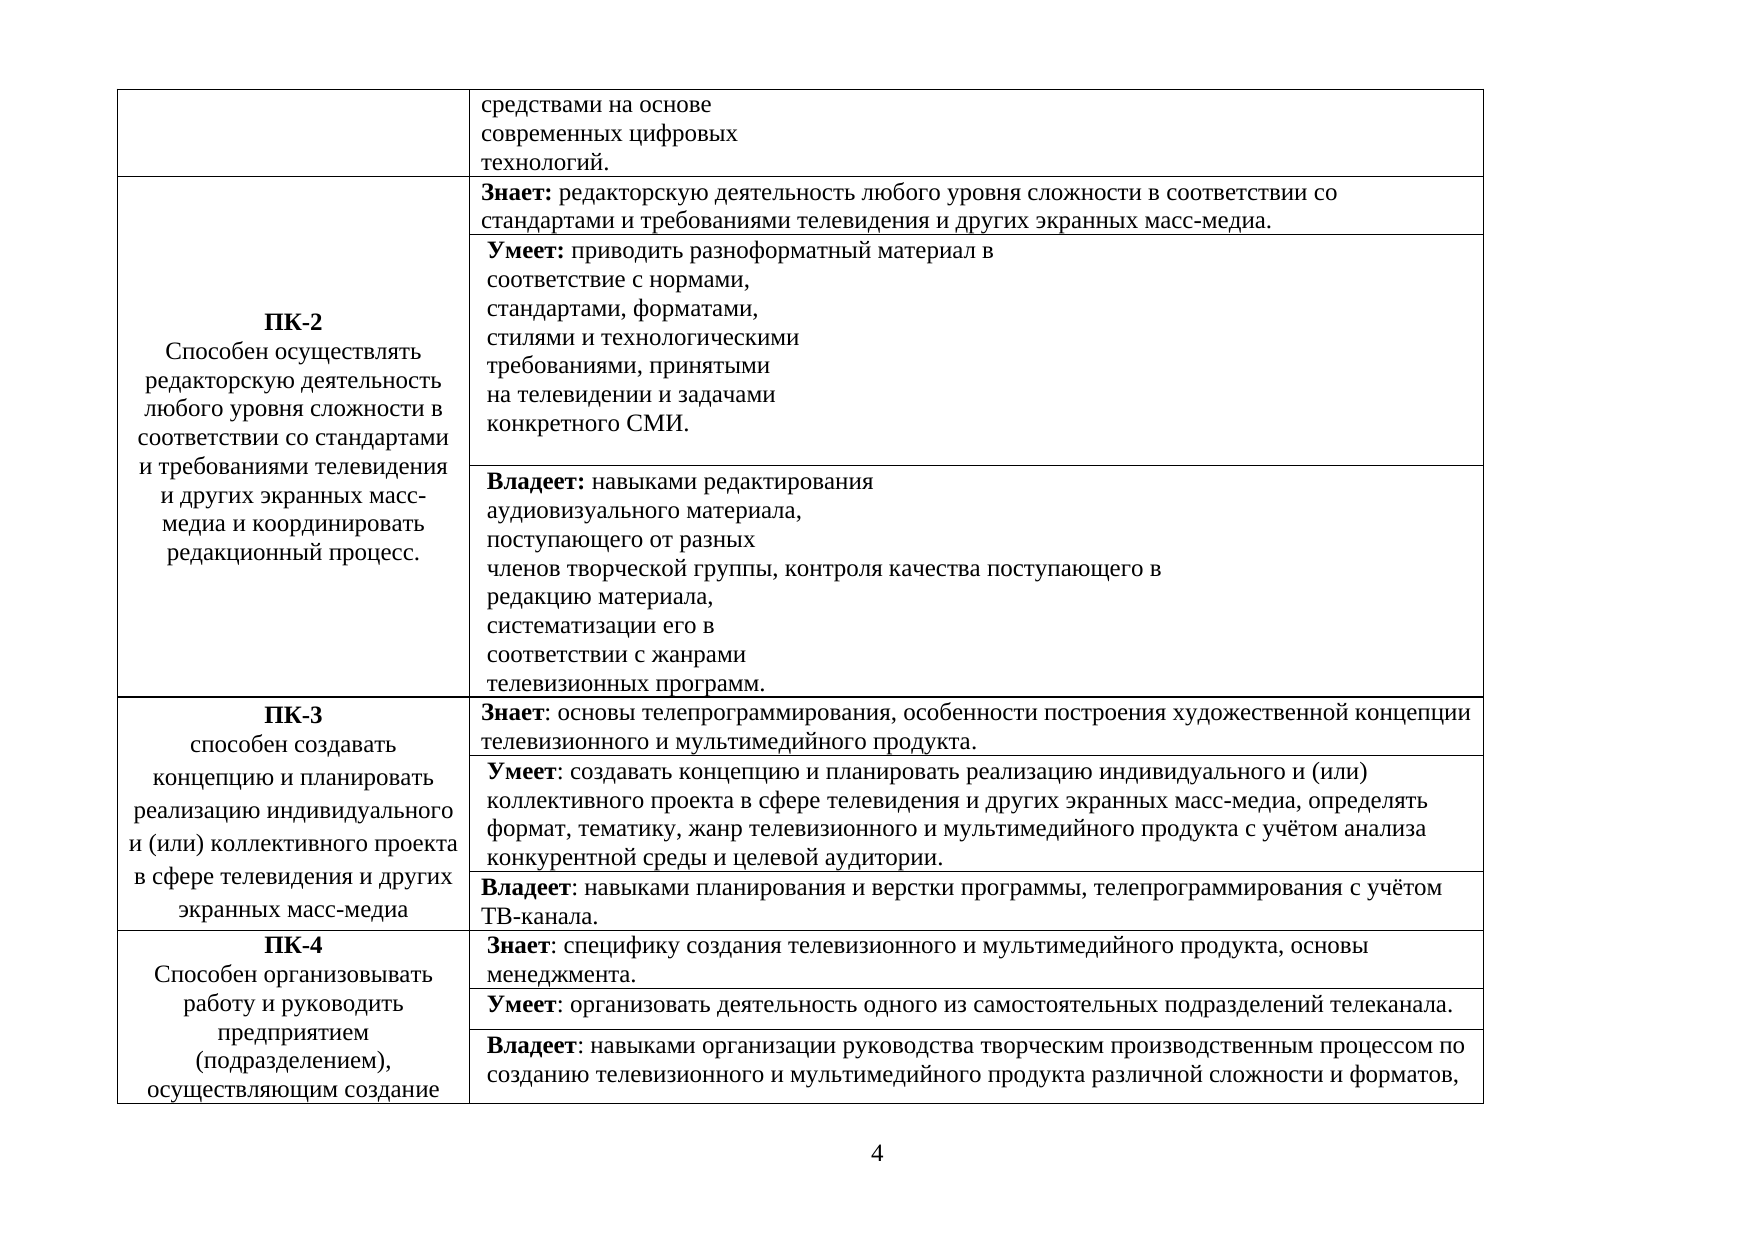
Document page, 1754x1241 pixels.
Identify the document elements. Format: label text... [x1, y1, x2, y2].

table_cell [470, 90, 1483, 176]
table_cell Умеет: приводить разноформатный материал в соответствие с нормами, стандартами, форматами, стилями и технологическими требованиями, принятыми на телевидении и задачами конкретного СМИ. [470, 235, 1483, 465]
table_cell ПК-3 способен создавать концепцию и планировать реализацию индивидуального и (или) коллективного проекта в сфере телевидения и других экранных масс-медиа [118, 698, 469, 929]
table_cell Умеет: организовать деятельность одного из самостоятельных подразделений телеканала. [470, 989, 1483, 1029]
table_cell Знает: редакторскую деятельность любого уровня сложности в соответствии со стандартами и требованиями телевидения и других экранных масс-медиа. [470, 177, 1483, 234]
table_cell Владеет: навыками планирования и верстки программы, телепрограммирования с учётом ТВ-канала. [470, 872, 1483, 929]
table_cell Знает: специфику создания телевизионного и мультимедийного продукта, основы менеджмента. [470, 931, 1483, 988]
table_cell ПК-2 Способен осуществлять редакторскую деятельность любого уровня сложности в соответствии со стандартами и требованиями телевидения и других экранных масс-медиа и координировать редакционный процесс. [118, 177, 469, 696]
table_cell Умеет: создавать концепцию и планировать реализацию индивидуального и (или) коллективного проекта в сфере телевидения и других экранных масс-медиа, определять формат, тематику, жанр телевизионного и мультимедийного продукта с учётом анализа конкурентной среды и целевой аудитории. [470, 756, 1483, 871]
table_cell ПК-4 Способен организовывать работу и руководить предприятием (подразделением), осуществляющим создание телевизионного и мультимедийного продукта [118, 931, 469, 1103]
table_cell Владеет: навыками редактирования аудиовизуального материала, поступающего от разных членов творческой группы, контроля качества поступающего в редакцию материала, систематизации его в соответствии с жанрами телевизионных программ. [470, 466, 1483, 696]
table_cell Знает: основы телепрограммирования, особенности построения художественной концепции телевизионного и мультимедийного продукта. [470, 698, 1483, 755]
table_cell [470, 1030, 1483, 1103]
